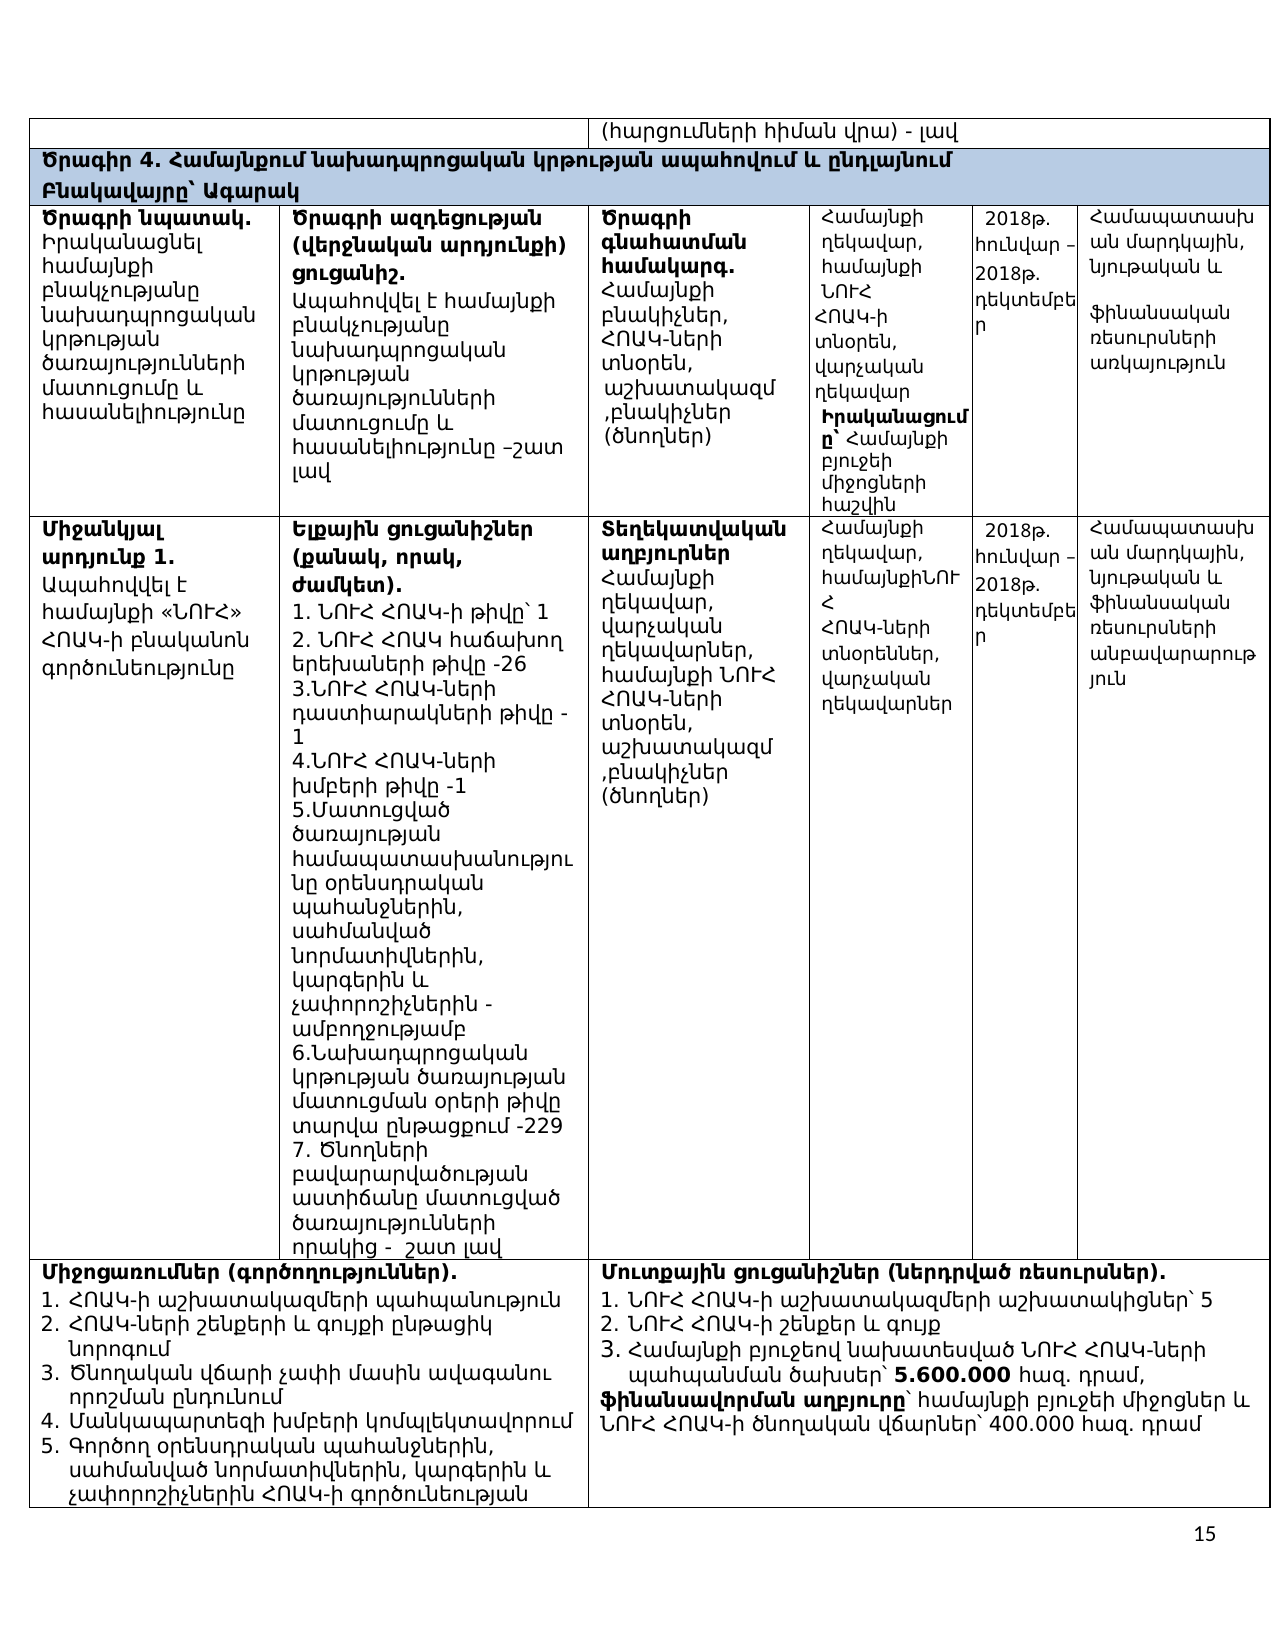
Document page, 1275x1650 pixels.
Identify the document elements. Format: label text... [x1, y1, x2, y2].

table_cell Համապատասխան մարդկային, նյութական և ֆինանսական ռեսուրսների անբավարարություն [1078, 517, 1269, 1259]
table_cell 2018թ. հունվար – 2018թ. դեկտեմբեր [973, 206, 1077, 516]
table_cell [30, 1260, 588, 1507]
table_cell Ելքային ցուցանիշներ (քանակ, որակ, ժամկետ). 1. ՆՈՒՀ ՀՈԱԿ-ի թիվը՝ 1 2. ՆՈՒՀ ՀՈԱԿ հաճախող երեխաների թիվը -26 3.ՆՈՒՀ ՀՈԱԿ-ների դաստիարակների թիվը - 1 4.ՆՈՒՀ ՀՈԱԿ-ների խմբերի թիվը -1 5.Մատուցված ծառայության համապատասխանությունը օրենսդրական պահանջներին, սահմանված նորմատիվներին, կարգերին և չափորոշիչներին -ամբողջությամբ 6.Նախադպրոցական կրթության ծառայության մատուցման օրերի թիվը տարվա ընթացքում -229 7. Ծնողների բավարարվածության աստիճանը մատուցված ծառայությունների որակից - շատ լավ [280, 517, 588, 1259]
table_cell Ծրագիր 4. Համայնքում նախադպրոցական կրթության ապահովում և ընդլայնում Բնակավայրը՝ Ագարակ [30, 149, 1269, 205]
table_cell Տեղեկատվական աղբյուրներ Համայնքի ղեկավար, վարչական ղեկավարներ, համայնքի ՆՈՒՀ ՀՈԱԿ-ների տնօրեն, աշխատակազմ,բնակիչներ (ծնողներ) [589, 517, 809, 1259]
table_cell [30, 119, 588, 147]
table_cell Ծրագրի ազդեցության (վերջնական արդյունքի) ցուցանիշ. Ապահովվել է համայնքի բնակչությանը նախադպրոցական կրթության ծառայությունների մատուցումը և հասանելիությունը –շատ լավ [280, 206, 588, 516]
table_cell Համայնքի ղեկավար, համայնքի ՆՈՒՀ ՀՈԱԿ-ի տնօրեն, վարչական ղեկավար Իրականացումը՝ Համայնքի բյուջեի միջոցների հաշվին [810, 206, 972, 516]
table_cell 2018թ. հունվար – 2018թ. դեկտեմբեր [973, 517, 1077, 1259]
table_cell Համապատասխան մարդկային, նյութական և ֆինանսական ռեսուրսների առկայություն [1078, 206, 1269, 516]
table_cell Ծրագրի գնահատման համակարգ. Համայնքի բնակիչներ, ՀՈԱԿ-ների տնօրեն, աշխատակազմ,բնակիչներ (ծնողներ) [589, 206, 809, 516]
table_cell Ծրագրի նպատակ. Իրականացնել համայնքի բնակչությանը նախադպրոցական կրթության ծառայությունների մատուցումը և հասանելիությունը [30, 206, 279, 516]
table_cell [589, 119, 1269, 147]
table_cell Համայնքի ղեկավար, համայնքիՆՈՒՀ ՀՈԱԿ-ների տնօրեններ, վարչական ղեկավարներ [810, 517, 972, 1259]
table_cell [589, 1260, 1269, 1507]
table_cell Միջանկյալ արդյունք 1. Ապահովվել է համայնքի «ՆՈՒՀ» ՀՈԱԿ-ի բնականոն գործունեությունը [30, 517, 279, 1259]
